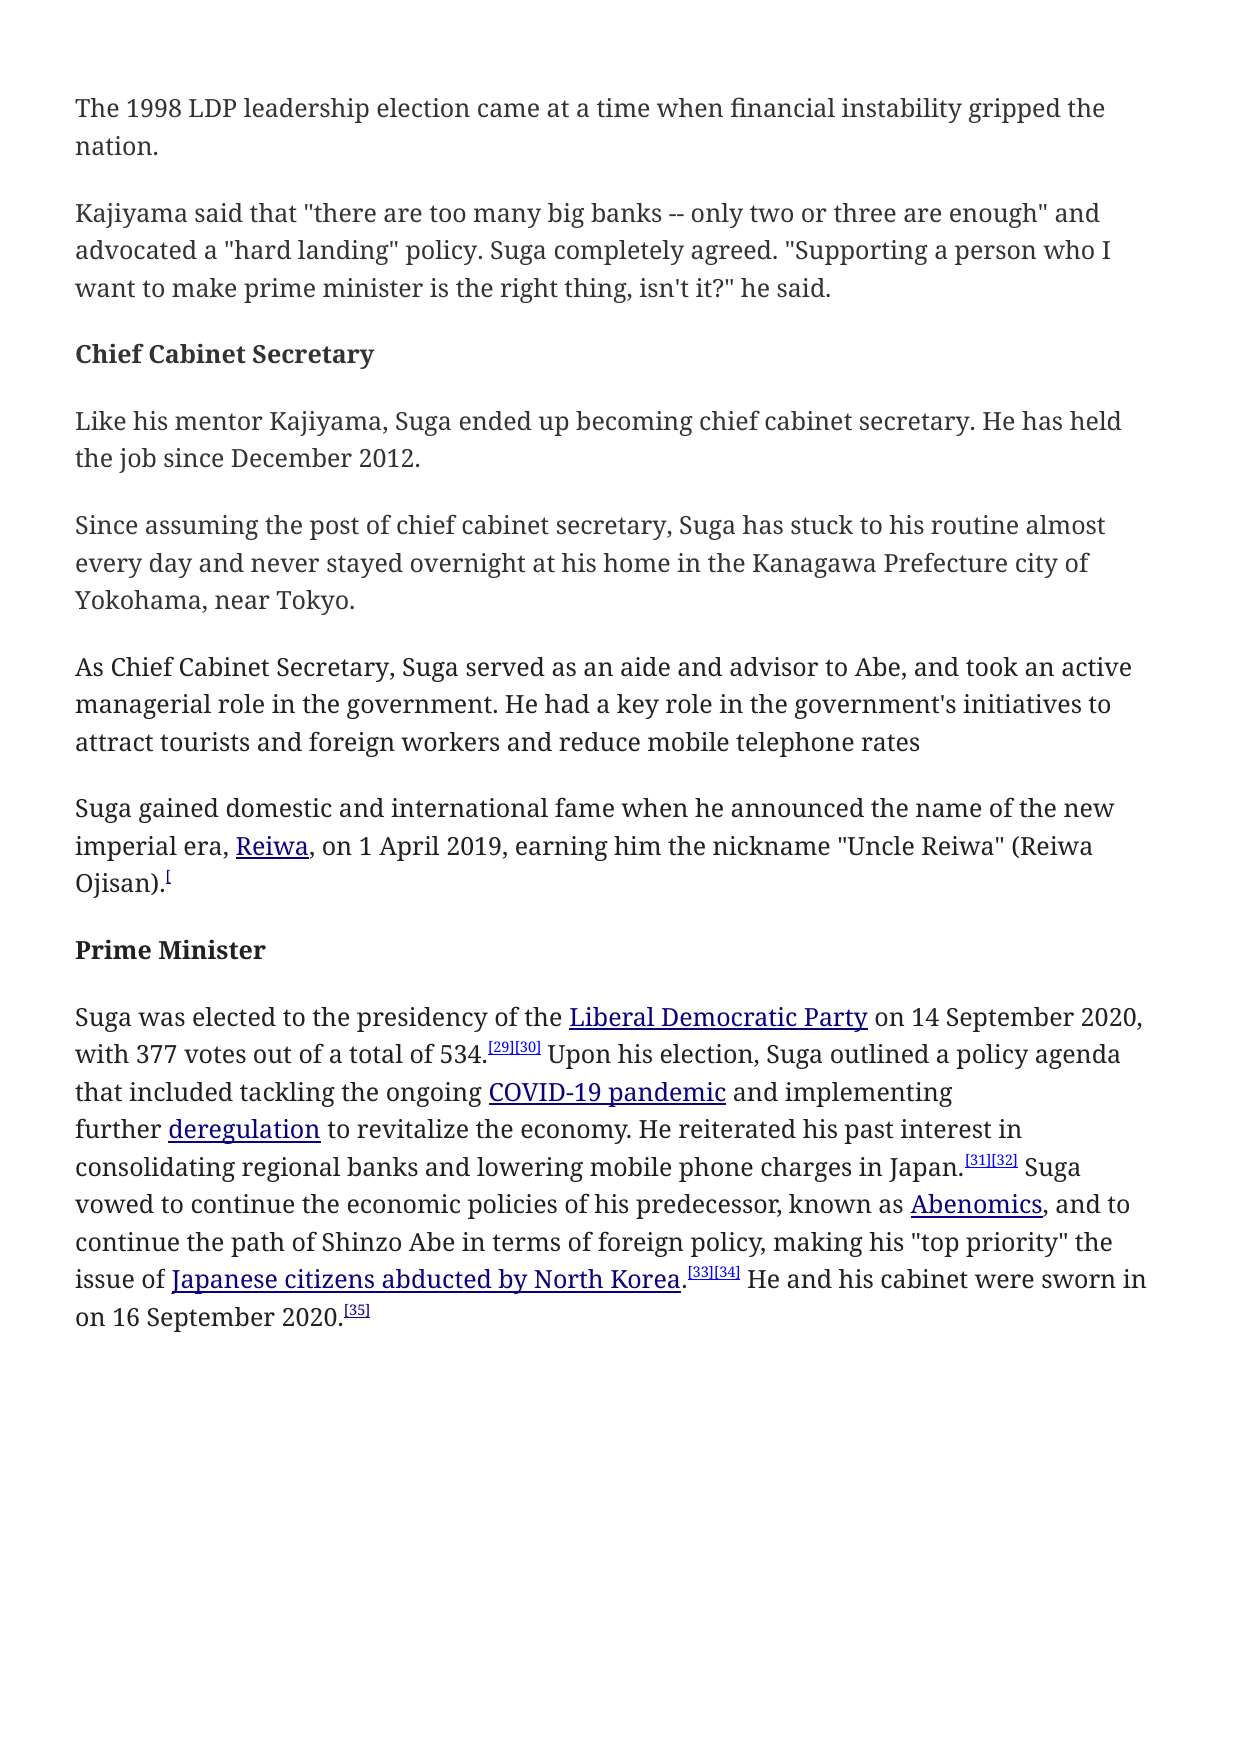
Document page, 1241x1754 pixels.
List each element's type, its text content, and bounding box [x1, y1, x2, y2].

text Suga gained domestic and international fame when he announced the name of the new imperial era, Reiwa, on 1 April 2019, earning him the nickname "Uncle Reiwa" (Reiwa Ojisan).[ [75, 789, 1165, 902]
text Chief Cabinet Secretary [75, 335, 1165, 373]
text Prime Minister [75, 931, 1165, 969]
text The 1998 LDP leadership election came at a time when financial instability gripped the nation. [75, 89, 1165, 164]
text As Chief Cabinet Secretary, Suga served as an aide and advisor to Abe, and took an active managerial role in the government. He had a key role in the government's initiatives to attract tourists and foreign workers and reduce mobile telephone rates [75, 648, 1165, 760]
text Like his mentor Kajiyama, Suga ended up becoming chief cabinet secretary. He has held the job since December 2012. [75, 402, 1165, 477]
text Kajiyama said that "there are too many big banks -- only two or three are enough" and advocated a "hard landing" policy. Suga completely agreed. "Supporting a person who I want to make prime minister is the right thing, isn't it?" he said. [75, 194, 1165, 306]
text Suga was elected to the presidency of the Liberal Democratic Party on 14 September 2020, with 377 votes out of a total of 534.[29][30] Upon his election, Suga outlined a policy agenda that included tackling the ongoing COVID-19 pandemic and implementing further deregulation to revitalize the economy. He reiterated his past interest in consolidating regional banks and lowering mobile phone charges in Japan.[31][32] Suga vowed to continue the economic policies of his predecessor, known as Abenomics, and to continue the path of Shinzo Abe in terms of foreign policy, making his "top priority" the issue of Japanese citizens abducted by North Korea.[33][34] He and his cabinet were sworn in on 16 September 2020.[35] [75, 998, 1165, 1335]
text Since assuming the post of chief cabinet secretary, Suga has stuck to his routine almost every day and never stayed overnight at his home in the Kanagawa Prefecture city of Yokohama, near Tokyo. [75, 506, 1165, 619]
